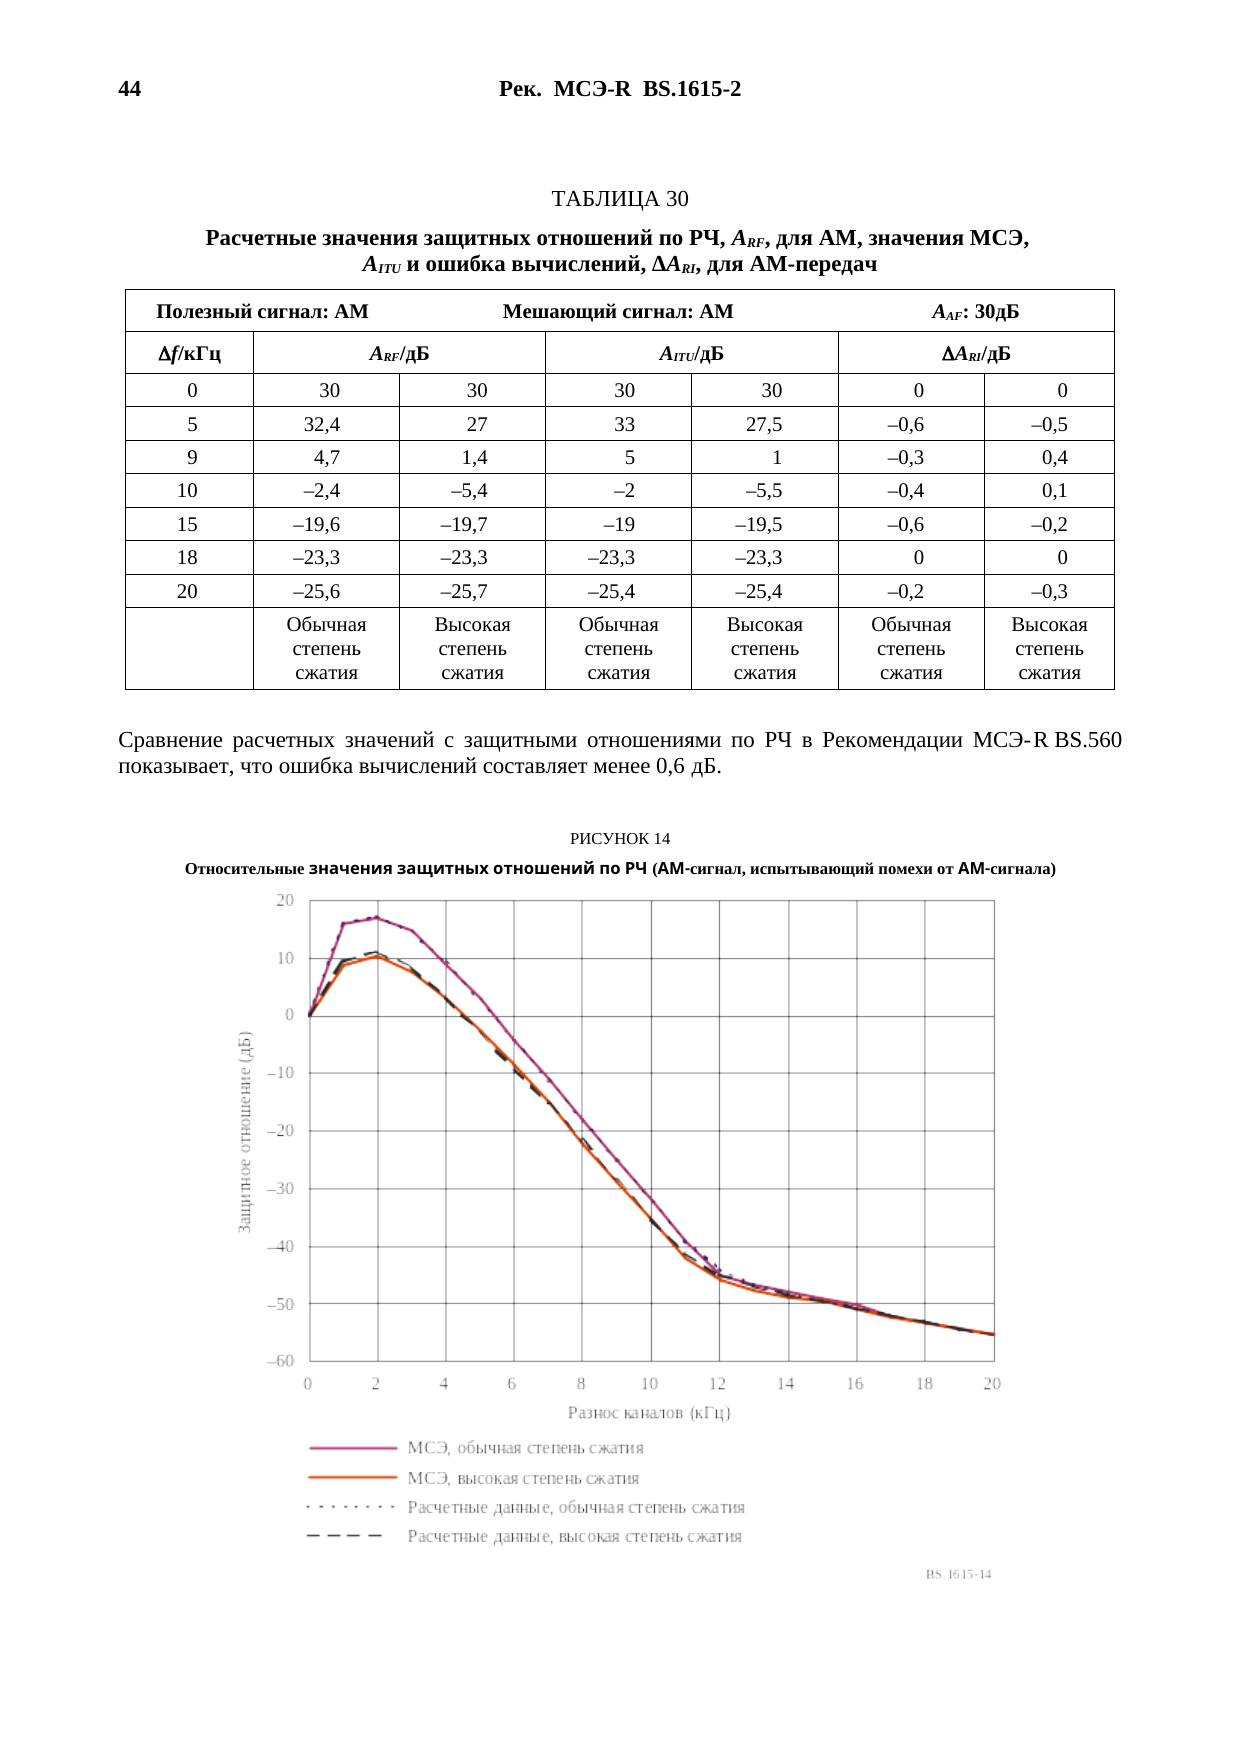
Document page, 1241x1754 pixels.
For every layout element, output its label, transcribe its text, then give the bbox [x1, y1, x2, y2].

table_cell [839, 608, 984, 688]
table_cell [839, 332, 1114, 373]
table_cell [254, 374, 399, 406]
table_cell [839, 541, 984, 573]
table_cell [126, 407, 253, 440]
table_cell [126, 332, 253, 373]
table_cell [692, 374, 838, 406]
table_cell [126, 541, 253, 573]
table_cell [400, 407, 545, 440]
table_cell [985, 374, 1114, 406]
text РИСУНОК 14 [118, 829, 1122, 848]
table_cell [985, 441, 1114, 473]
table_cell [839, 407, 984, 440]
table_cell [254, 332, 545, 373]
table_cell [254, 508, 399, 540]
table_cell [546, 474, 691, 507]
title Расчетные значения защитных отношений по РЧ, ARF, для AM, значения МСЭ, AITU и ошибка вычислений, ∆ARI, для АМ-передач [118, 224, 1122, 277]
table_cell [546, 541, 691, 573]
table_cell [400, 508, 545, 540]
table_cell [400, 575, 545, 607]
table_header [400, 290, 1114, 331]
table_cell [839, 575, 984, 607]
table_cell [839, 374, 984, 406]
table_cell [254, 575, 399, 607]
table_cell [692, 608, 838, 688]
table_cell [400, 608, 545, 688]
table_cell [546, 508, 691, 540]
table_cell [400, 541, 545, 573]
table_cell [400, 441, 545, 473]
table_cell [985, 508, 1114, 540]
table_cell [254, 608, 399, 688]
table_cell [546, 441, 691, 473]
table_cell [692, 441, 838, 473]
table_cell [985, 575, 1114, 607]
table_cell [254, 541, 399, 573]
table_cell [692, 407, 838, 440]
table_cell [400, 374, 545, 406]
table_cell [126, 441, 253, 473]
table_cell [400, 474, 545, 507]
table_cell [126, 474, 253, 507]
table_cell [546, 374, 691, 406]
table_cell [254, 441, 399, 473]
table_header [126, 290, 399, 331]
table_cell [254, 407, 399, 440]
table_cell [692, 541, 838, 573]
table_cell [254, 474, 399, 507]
text ТАБЛИЦА 30 [118, 185, 1122, 212]
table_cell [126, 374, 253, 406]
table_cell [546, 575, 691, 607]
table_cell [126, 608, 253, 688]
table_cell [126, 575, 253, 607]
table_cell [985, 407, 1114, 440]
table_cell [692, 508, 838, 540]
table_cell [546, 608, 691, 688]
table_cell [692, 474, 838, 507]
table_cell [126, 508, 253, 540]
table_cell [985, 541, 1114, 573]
title Относительные значения защитных отношений по РЧ (AM-сигнал, испытывающий помехи от AM-сигнала) [118, 856, 1122, 879]
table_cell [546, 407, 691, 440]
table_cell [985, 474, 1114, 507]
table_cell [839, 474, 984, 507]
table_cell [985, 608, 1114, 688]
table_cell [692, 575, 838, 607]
text Сравнение расчетных значений с защитными отношениями по РЧ в Рекомендации МСЭ-R BS.560 показывает, что ошибка вычислений составляет менее 0,6 дБ. [118, 726, 1122, 779]
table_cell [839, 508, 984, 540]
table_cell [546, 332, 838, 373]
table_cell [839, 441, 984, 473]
